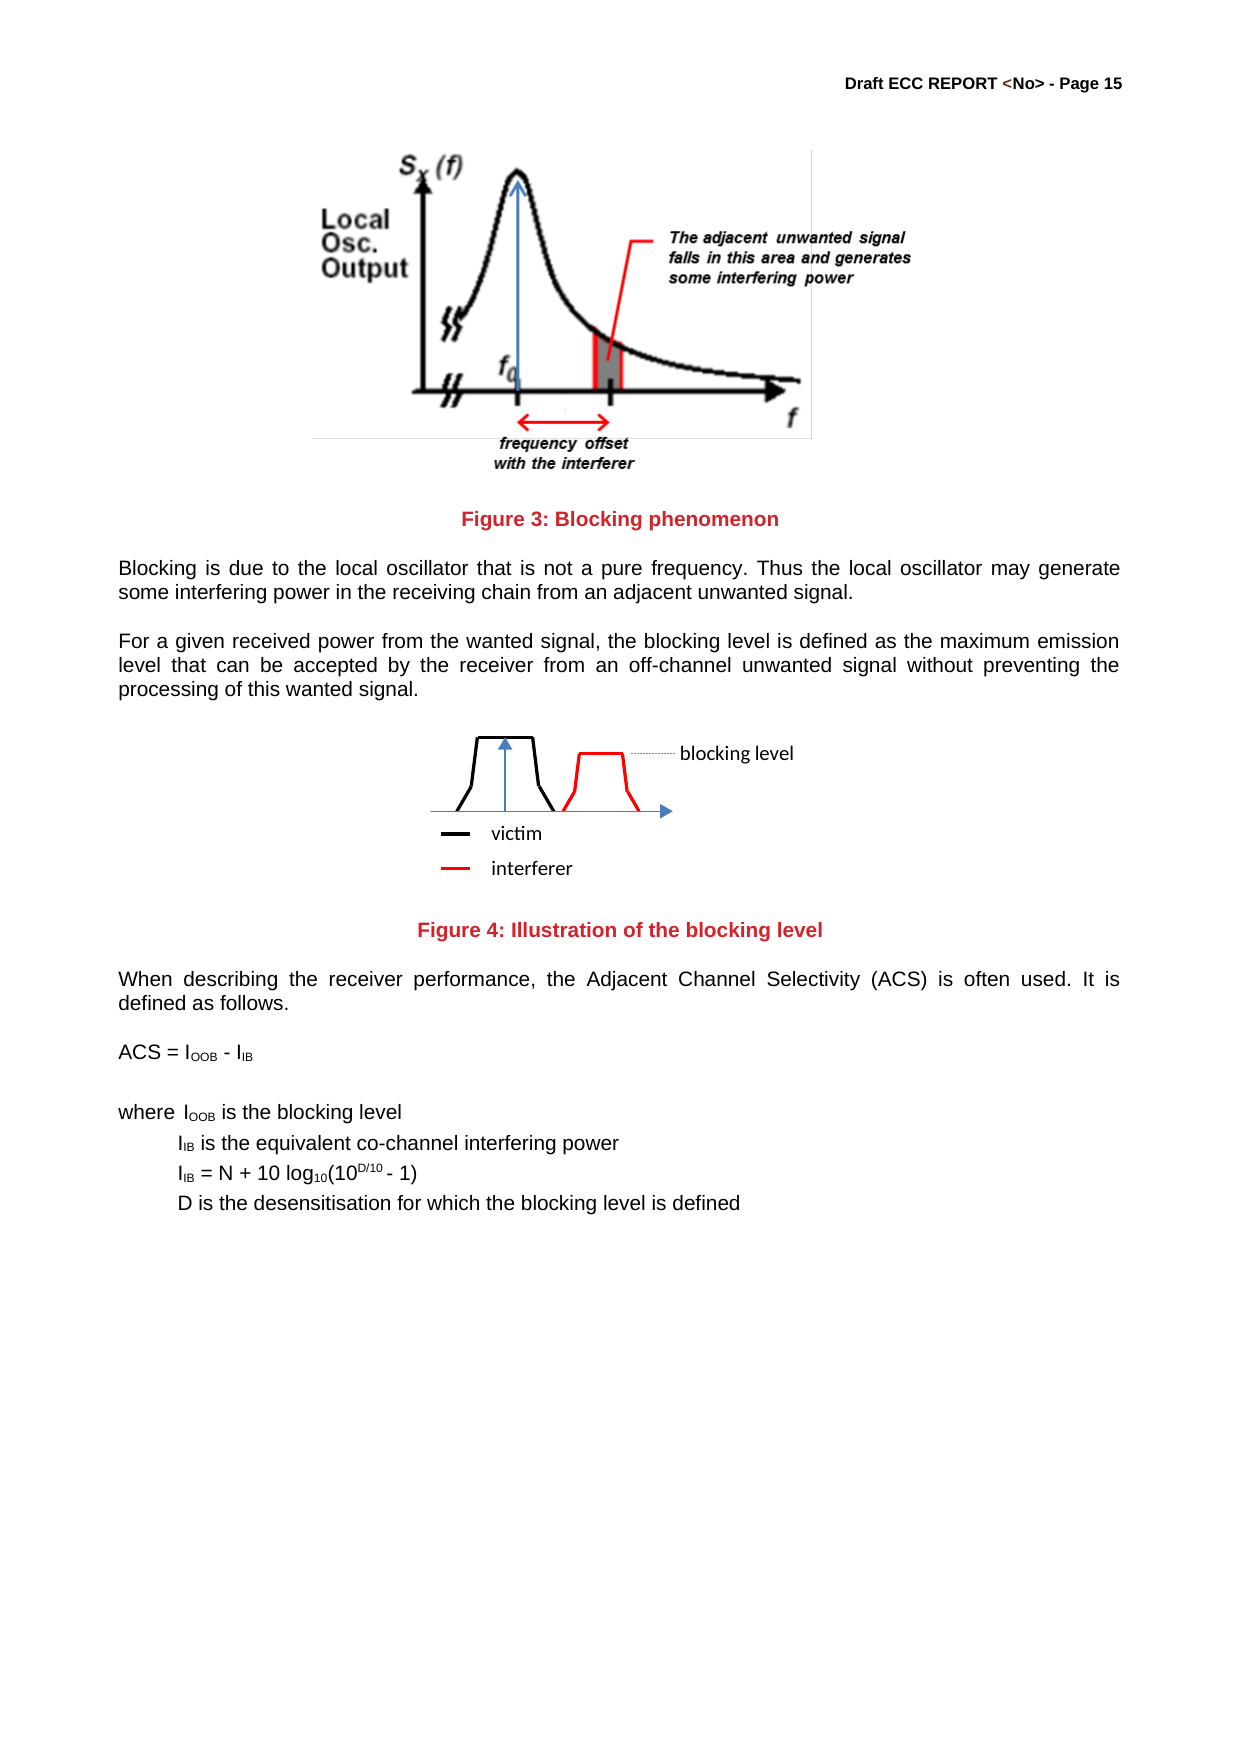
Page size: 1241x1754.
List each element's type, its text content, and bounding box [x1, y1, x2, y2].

text ACS = IOOB - IIB [118, 1040, 1122, 1064]
text Figure 4: Illustration of the blocking level [118, 918, 1122, 942]
text D is the desensitisation for which the blocking level is defined [118, 1191, 1122, 1215]
text When describing the receiver performance, the Adjacent Channel Selectivity (ACS) is often used. It is defined as follows. [118, 967, 1122, 1015]
text IIB = N + 10 log10(10D/10 - 1) [118, 1161, 1122, 1184]
text Blocking is due to the local oscillator that is not a pure frequency. Thus the local oscillator may generate some interfering power in the receiving chain from an adjacent unwanted signal. [118, 556, 1122, 604]
text For a given received power from the wanted signal, the blocking level is defined as the maximum emission level that can be accepted by the receiver from an off-channel unwanted signal without preventing the processing of this wanted signal. [118, 629, 1122, 701]
text IIB is the equivalent co-channel interfering power [118, 1130, 1122, 1154]
text where IOOB is the blocking level [118, 1100, 1122, 1124]
picture [311, 150, 929, 483]
text Figure 3: Blocking phenomenon [118, 507, 1122, 531]
